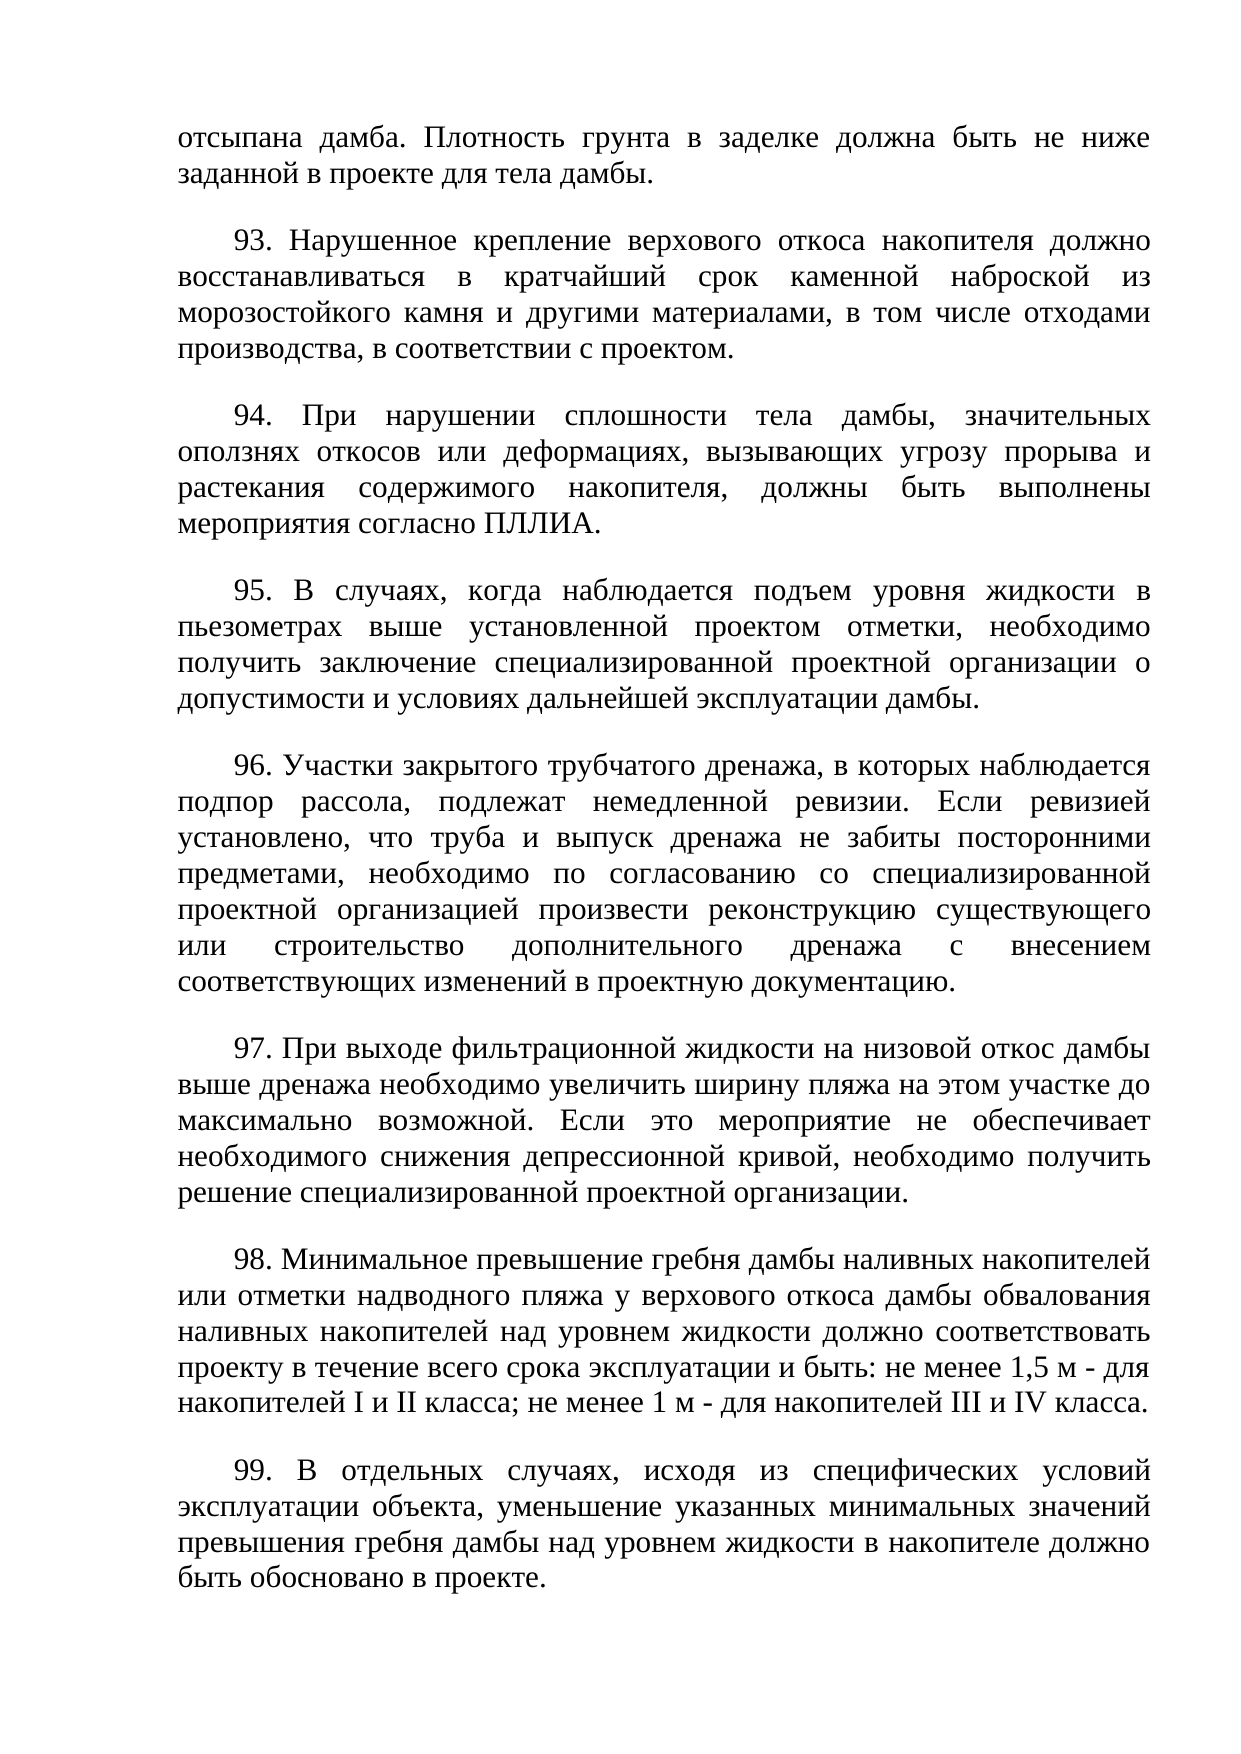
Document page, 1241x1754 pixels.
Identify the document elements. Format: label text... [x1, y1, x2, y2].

text 95. В случаях, когда наблюдается подъем уровня жидкости в пьезометрах выше установленной проектом отметки, необходимо получить заключение специализированной проектной организации о допустимости и условиях дальнейшей эксплуатации дамбы. [177, 571, 1152, 715]
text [177, 118, 1152, 190]
text 96. Участки закрытого трубчатого дренажа, в которых наблюдается подпор рассола, подлежат немедленной ревизии. Если ревизией установлено, что труба и выпуск дренажа не забиты посторонними предметами, необходимо по согласованию со специализированной проектной организацией произвести реконструкцию существующего или строительство дополнительного дренажа с внесением соответствующих изменений в проектную документацию. [177, 746, 1152, 998]
text 93. Нарушенное крепление верхового откоса накопителя должно восстанавливаться в кратчайший срок каменной наброской из морозостойкого камня и другими материалами, в том числе отходами производства, в соответствии с проектом. [177, 221, 1152, 365]
text 94. При нарушении сплошности тела дамбы, значительных оползнях откосов или деформациях, вызывающих угрозу прорыва и растекания содержимого накопителя, должны быть выполнены мероприятия согласно ПЛЛИА. [177, 396, 1152, 540]
text 97. При выходе фильтрационной жидкости на низовой откос дамбы выше дренажа необходимо увеличить ширину пляжа на этом участке до максимально возможной. Если это мероприятие не обеспечивает необходимого снижения депрессионной кривой, необходимо получить решение специализированной проектной организации. [177, 1029, 1152, 1209]
text 99. В отдельных случаях, исходя из специфических условий эксплуатации объекта, уменьшение указанных минимальных значений превышения гребня дамбы над уровнем жидкости в накопителе должно быть обосновано в проекте. [177, 1451, 1152, 1595]
text 98. Минимальное превышение гребня дамбы наливных накопителей или отметки надводного пляжа у верхового откоса дамбы обвалования наливных накопителей над уровнем жидкости должно соответствовать проекту в течение всего срока эксплуатации и быть: не менее 1,5 м - для накопителей I и II класса; не менее 1 м - для накопителей III и IV класса. [177, 1240, 1152, 1420]
